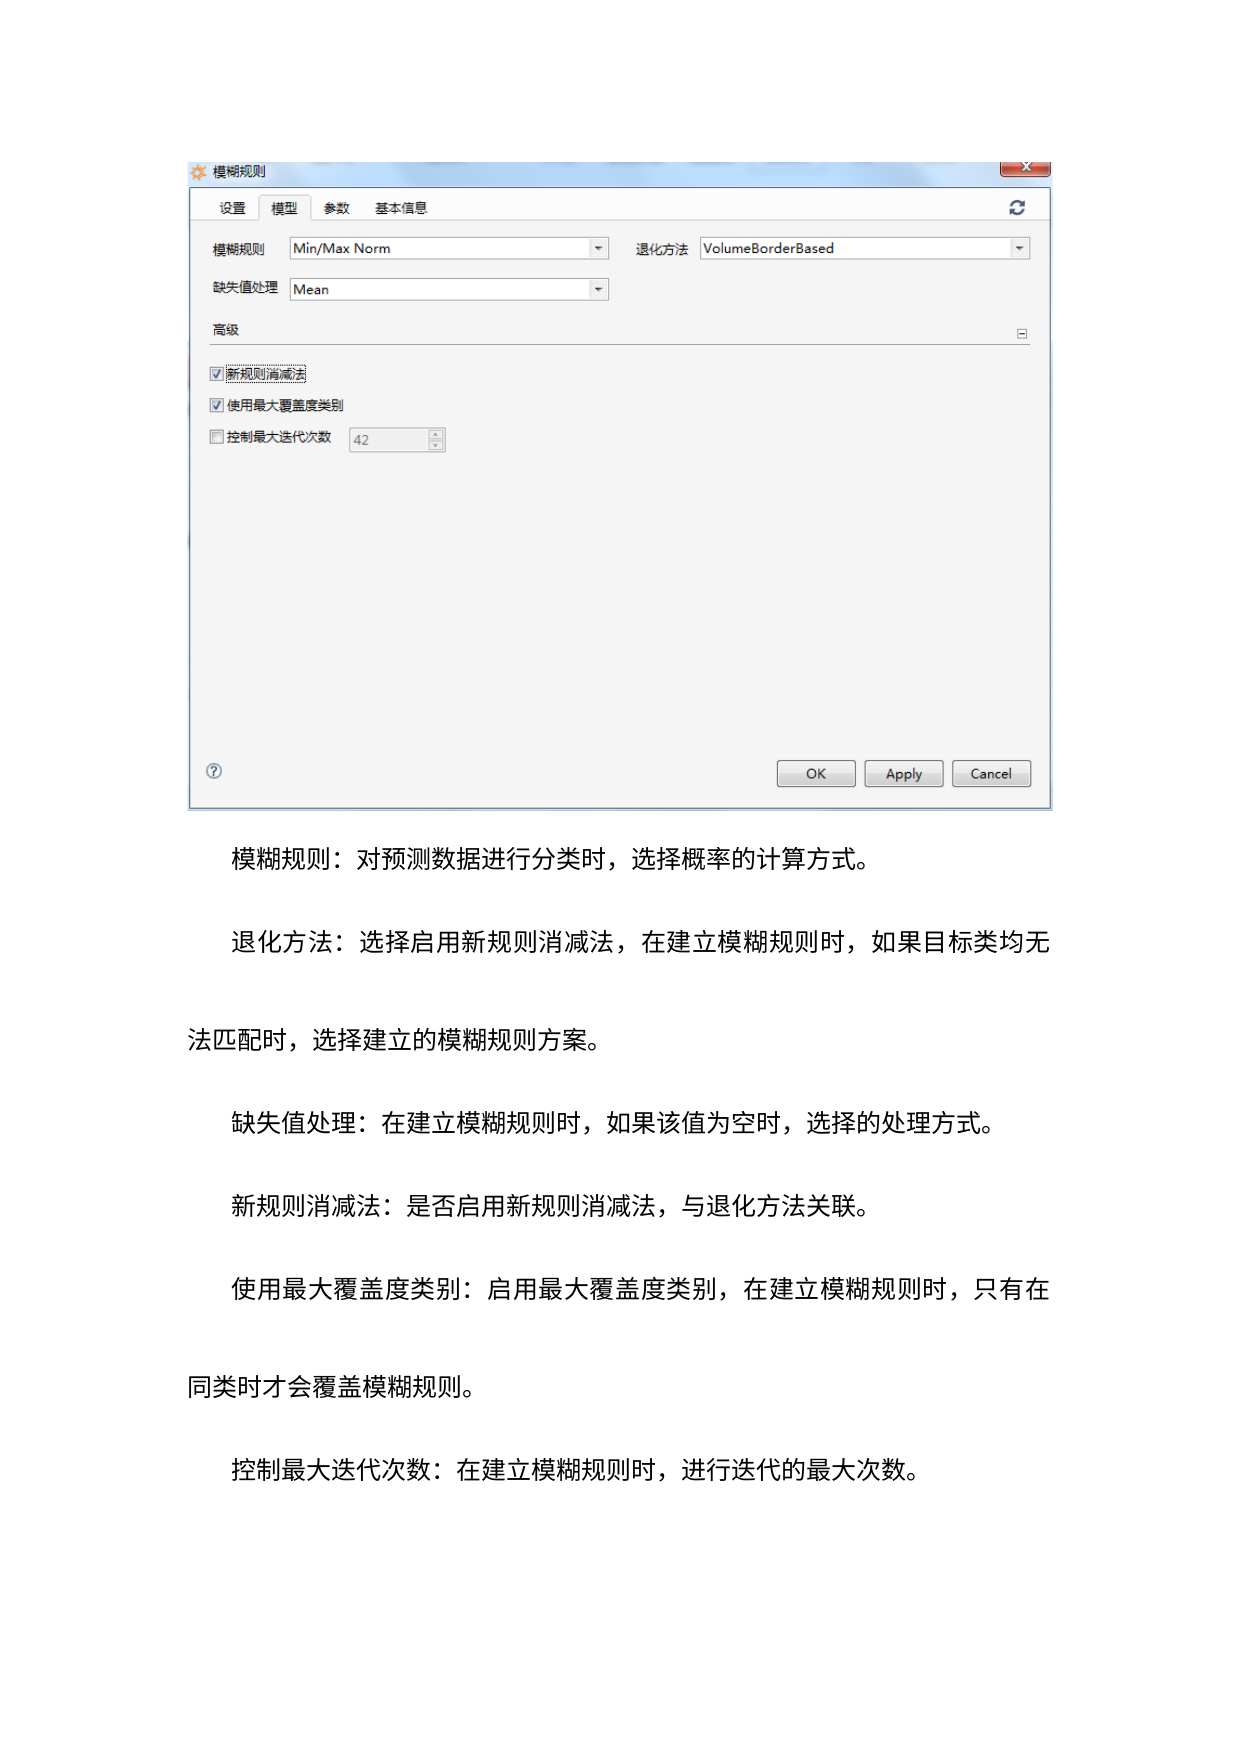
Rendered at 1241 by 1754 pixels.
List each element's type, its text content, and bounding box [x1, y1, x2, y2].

text 控制最大迭代次数：在建立模糊规则时，进行迭代的最大次数。 [187, 1436, 1053, 1501]
text 缺失值处理：在建立模糊规则时，如果该值为空时，选择的处理方式。 [187, 1089, 1053, 1154]
text 退化方法：选择启用新规则消减法，在建立模糊规则时，如果目标类均无法匹配时，选择建立的模糊规则方案。 [187, 908, 1053, 1071]
text 模糊规则：对预测数据进行分类时，选择概率的计算方式。 [187, 825, 1053, 890]
picture [187, 162, 1053, 811]
text 新规则消减法：是否启用新规则消减法，与退化方法关联。 [187, 1172, 1053, 1237]
text 使用最大覆盖度类别：启用最大覆盖度类别，在建立模糊规则时，只有在同类时才会覆盖模糊规则。 [187, 1255, 1053, 1418]
